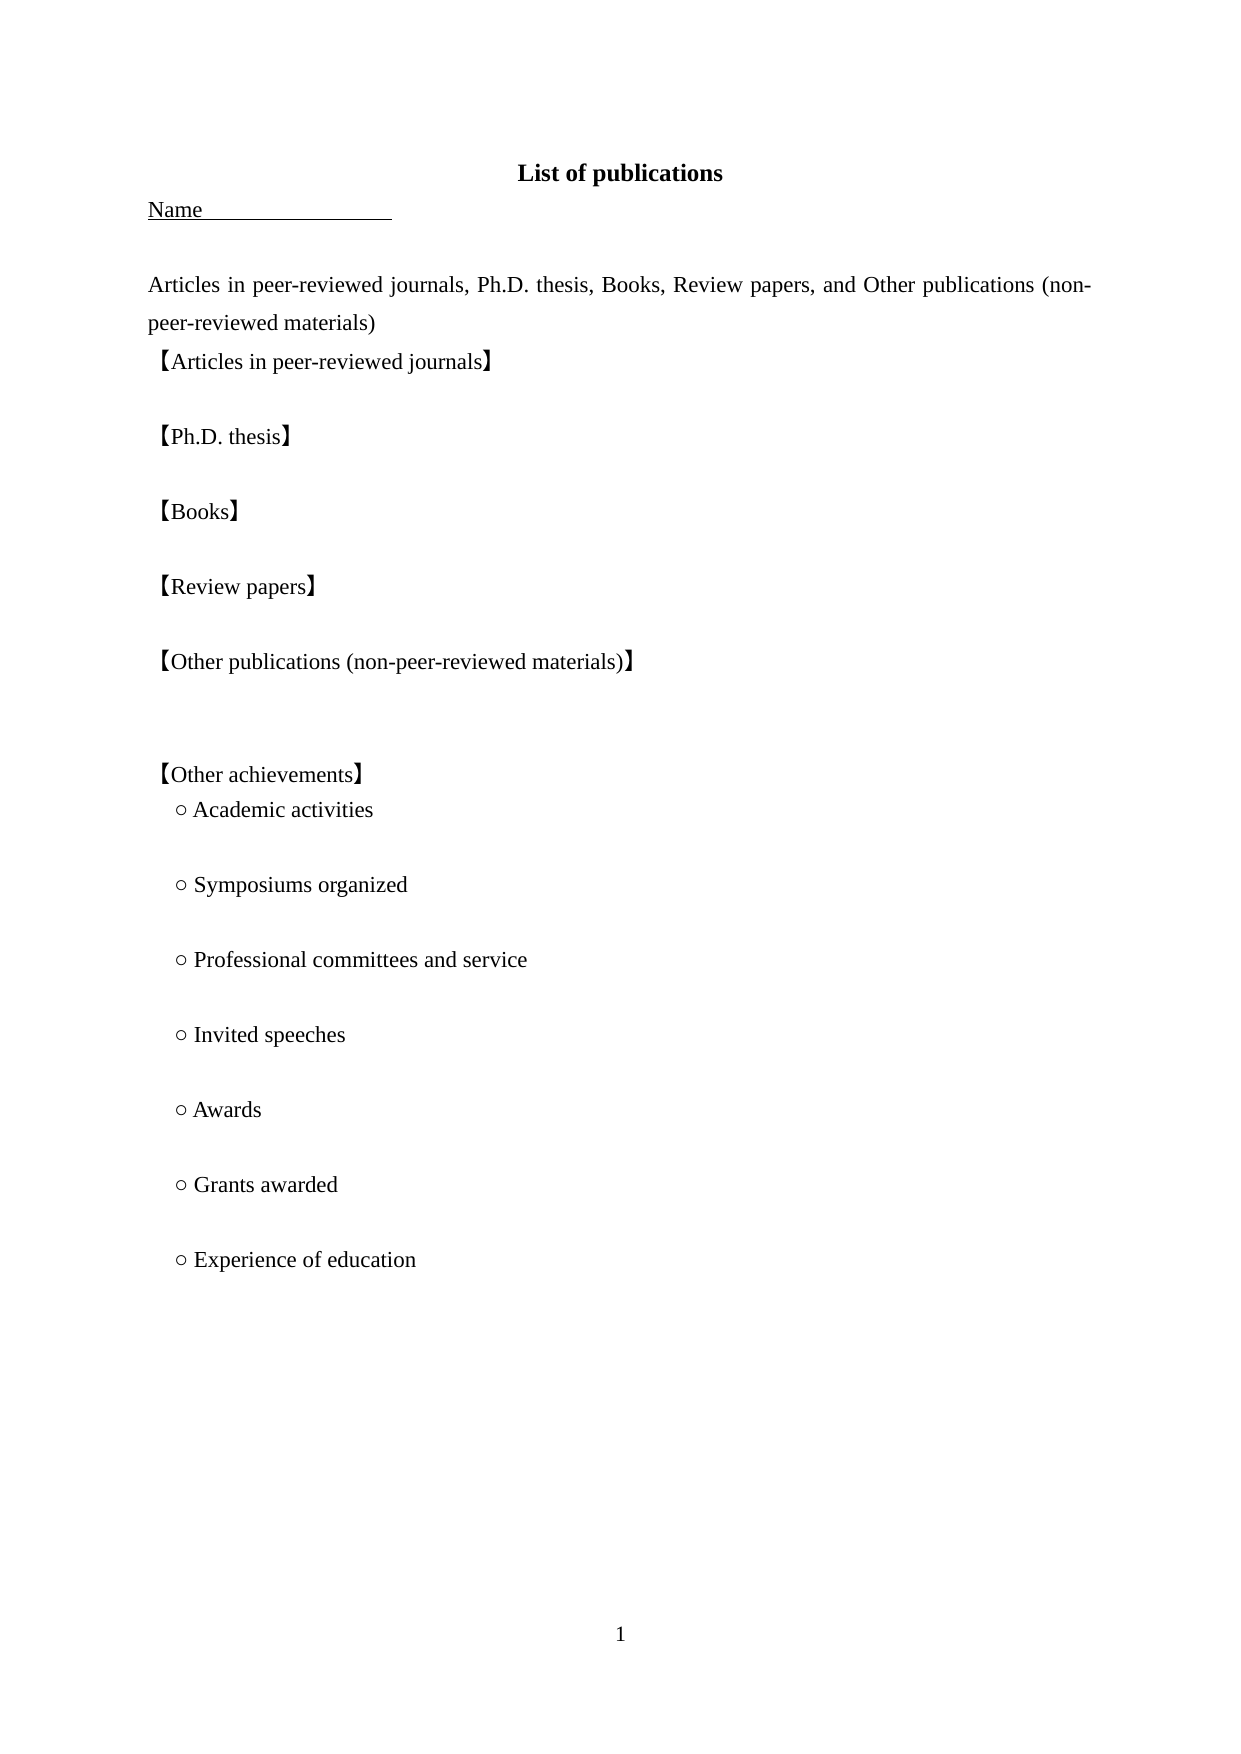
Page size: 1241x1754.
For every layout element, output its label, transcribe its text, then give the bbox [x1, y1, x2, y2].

text 【Books】 [148, 491, 1093, 528]
text 【Ph.D. thesis】 [148, 416, 1093, 453]
text Articles in peer-reviewed journals, Ph.D. thesis, Books, Review papers, and Other publications (non-peer-reviewed materials) [148, 266, 1093, 341]
list ○ Symposiums organized [148, 866, 1093, 903]
text 【Other achievements】 [148, 753, 1093, 791]
list ○ Professional committees and service [148, 941, 1093, 978]
text ○ Awards [148, 1091, 1093, 1128]
text ○ Invited speeches [148, 1016, 1093, 1053]
text 【Articles in peer-reviewed journals】 [148, 341, 1093, 378]
text Name [148, 191, 1093, 228]
text 【Other publications (non-peer-reviewed materials)】 [148, 641, 1093, 678]
text List of publications [148, 153, 1093, 191]
text ○ Experience of education [148, 1241, 1093, 1278]
text 【Review papers】 [148, 566, 1093, 603]
list ○ Academic activities [148, 791, 1093, 828]
text ○ Grants awarded [148, 1166, 1093, 1203]
